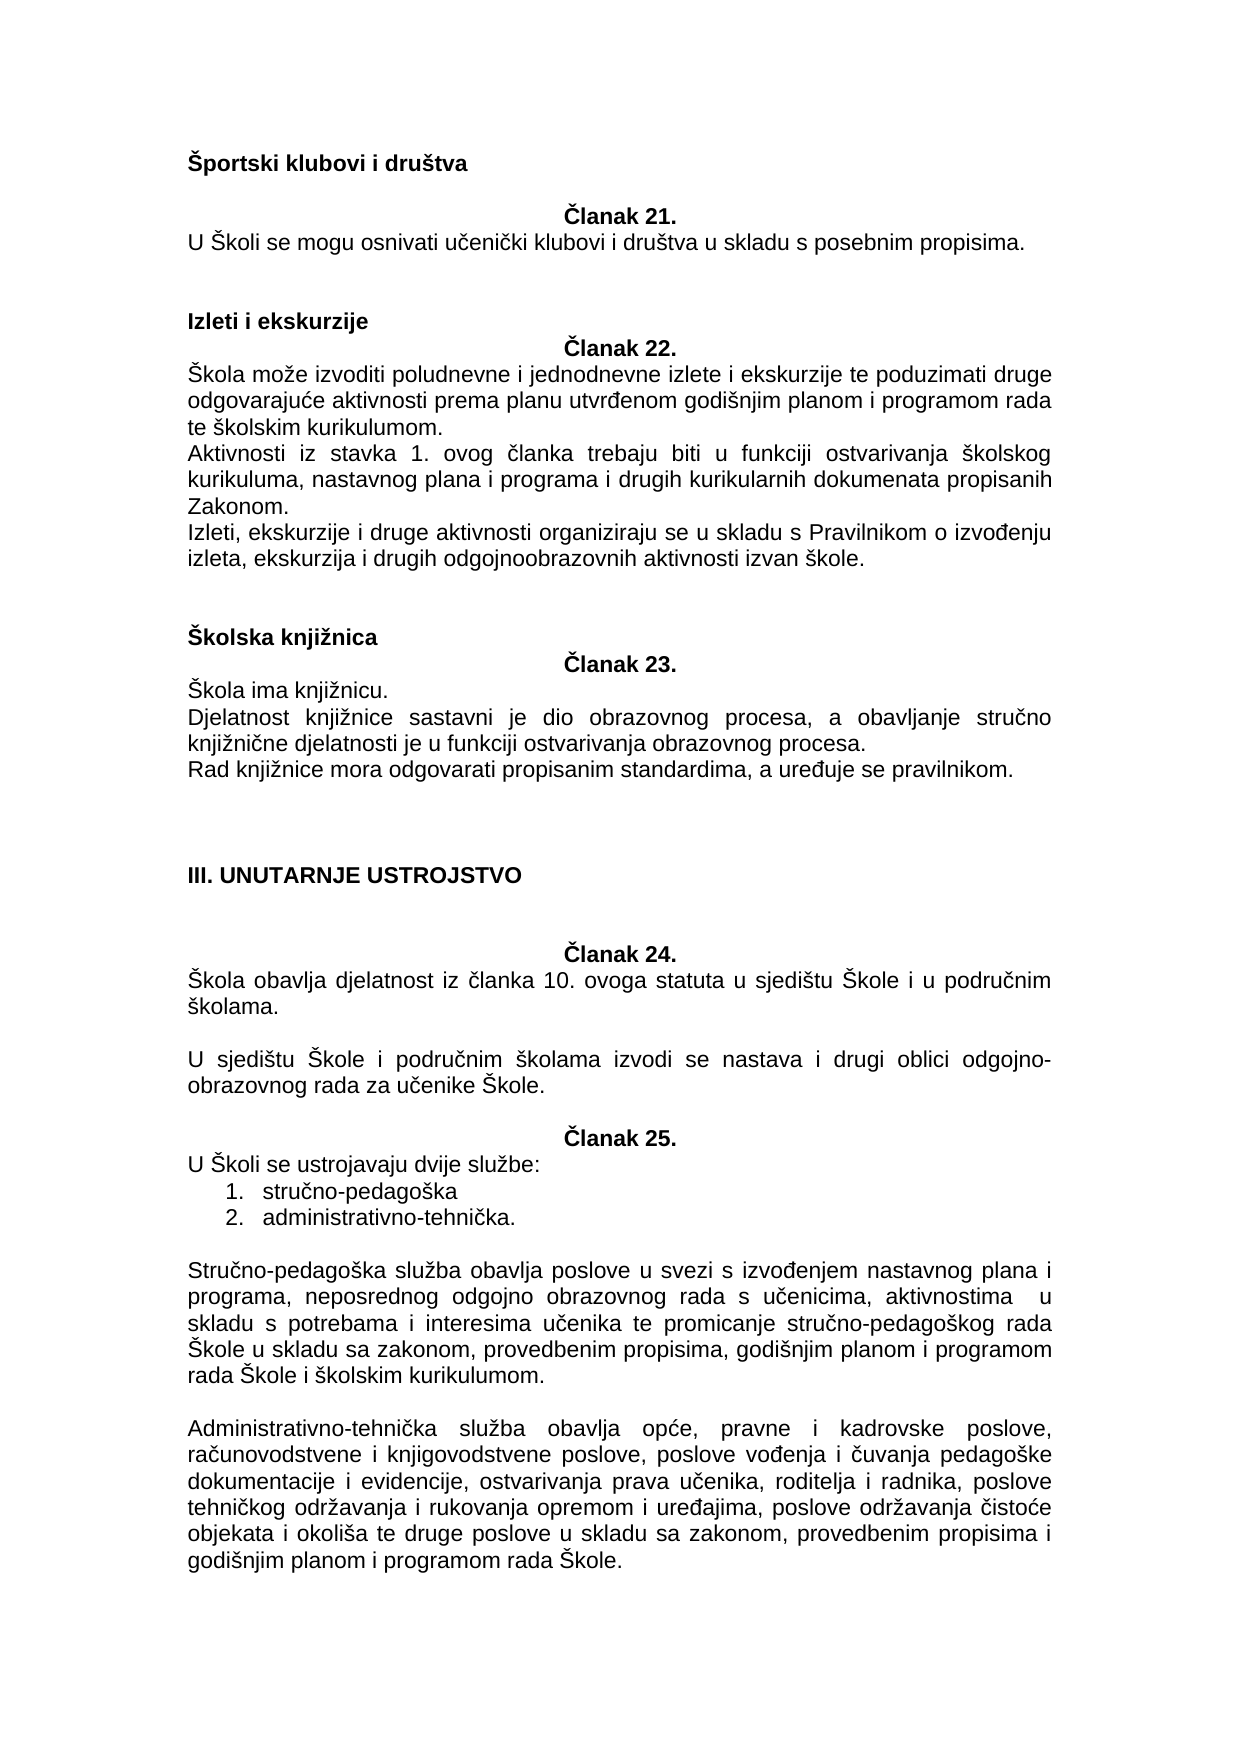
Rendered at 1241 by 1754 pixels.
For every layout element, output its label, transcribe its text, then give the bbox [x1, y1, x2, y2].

text Članak 24. [187, 941, 1053, 967]
text Škola ima knjižnicu. [187, 677, 1053, 703]
text Rad knjižnice mora odgovarati propisanim standardima, a uređuje se pravilnikom. [187, 756, 1053, 782]
text Članak 25. [187, 1125, 1053, 1151]
text III. UNUTARNJE USTROJSTVO [187, 862, 1053, 888]
text Škola obavlja djelatnost iz članka 10. ovoga statuta u sjedištu Škole i u područnim školama. [187, 967, 1053, 1020]
text Izleti i ekskurzije [187, 308, 1053, 334]
text Administrativno-tehnička služba obavlja opće, pravne i kadrovske poslove, računovodstvene i knjigovodstvene poslove, poslove vođenja i čuvanja pedagoške dokumentacije i evidencije, ostvarivanja prava učenika, roditelja i radnika, poslove tehničkog održavanja i rukovanja opremom i uređajima, poslove održavanja čistoće objekata i okoliša te druge poslove u skladu sa zakonom, provedbenim propisima i godišnjim planom i programom rada Škole. [187, 1415, 1053, 1573]
text Djelatnost knjižnice sastavni je dio obrazovnog procesa, a obavljanje stručno knjižnične djelatnosti je u funkciji ostvarivanja obrazovnog procesa. [187, 703, 1053, 756]
text Škola može izvoditi poludnevne i jednodnevne izlete i ekskurzije te poduzimati druge odgovarajuće aktivnosti prema planu utvrđenom godišnjim planom i programom rada te školskim kurikulumom. [187, 361, 1053, 440]
text Članak 22. [187, 334, 1053, 361]
text Članak 21. [187, 203, 1053, 229]
list stručno-pedagoška [225, 1178, 1053, 1204]
list administrativno-tehnička. [225, 1204, 1053, 1231]
text Športski klubovi i društva [187, 150, 1053, 176]
text U Školi se mogu osnivati učenički klubovi i društva u skladu s posebnim propisima. [187, 229, 1053, 255]
text Članak 23. [187, 651, 1053, 677]
text Izleti, ekskurzije i druge aktivnosti organiziraju se u skladu s Pravilnikom o izvođenju izleta, ekskurzija i drugih odgojnoobrazovnih aktivnosti izvan škole. [187, 519, 1053, 572]
text Školska knjižnica [187, 624, 1053, 651]
text U Školi se ustrojavaju dvije službe: [187, 1151, 1053, 1178]
text Aktivnosti iz stavka 1. ovog članka trebaju biti u funkciji ostvarivanja školskog kurikuluma, nastavnog plana i programa i drugih kurikularnih dokumenata propisanih Zakonom. [187, 440, 1053, 519]
text U sjedištu Škole i područnim školama izvodi se nastava i drugi oblici odgojno-obrazovnog rada za učenike Škole. [187, 1046, 1053, 1099]
text Stručno-pedagoška služba obavlja poslove u svezi s izvođenjem nastavnog plana i programa, neposrednog odgojno obrazovnog rada s učenicima, aktivnostima u skladu s potrebama i interesima učenika te promicanje stručno-pedagoškog rada Škole u skladu sa zakonom, provedbenim propisima, godišnjim planom i programom rada Škole i školskim kurikulumom. [187, 1257, 1053, 1389]
